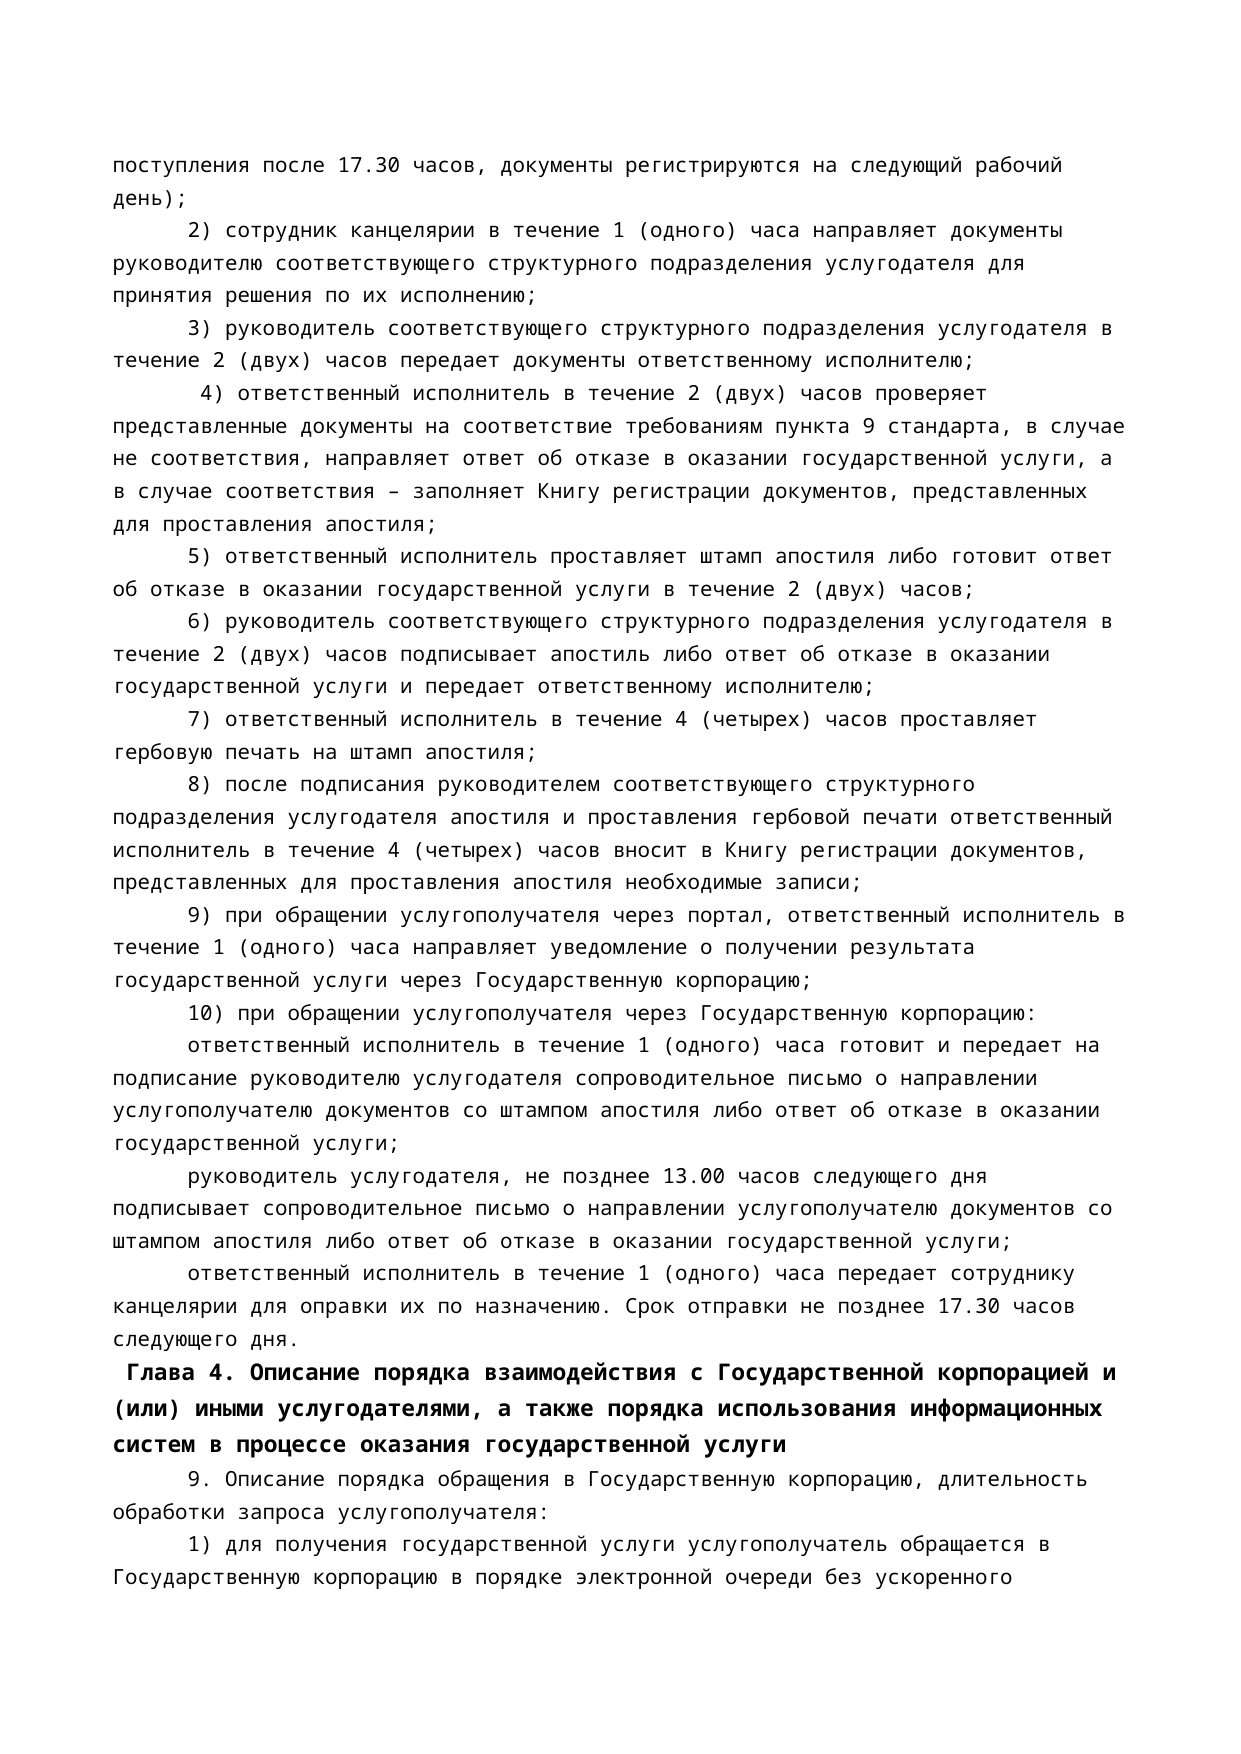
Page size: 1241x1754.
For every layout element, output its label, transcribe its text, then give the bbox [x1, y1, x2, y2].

text 6) руководитель соответствующего структурного подразделения услугодателя в течение 2 (двух) часов подписывает апостиль либо ответ об отказе в оказании государственной услуги и передает ответственному исполнителю; [112, 606, 1128, 700]
text 9. Описание порядка обращения в Государственную корпорацию, длительность обработки запроса услугополучателя: [112, 1464, 1128, 1525]
text ответственный исполнитель в течение 1 (одного) часа передает сотруднику канцелярии для оправки их по назначению. Срок отправки не позднее 17.30 часов следующего дня. [112, 1258, 1128, 1352]
text 9) при обращении услугополучателя через портал, ответственный исполнитель в течение 1 (одного) часа направляет уведомление о получении результата государственной услуги через Государственную корпорацию; [112, 900, 1128, 993]
text ответственный исполнитель в течение 1 (одного) часа готовит и передает на подписание руководителю услугодателя сопроводительное письмо о направлении услугополучателю документов со штампом апостиля либо ответ об отказе в оказании государственной услуги; [112, 1030, 1128, 1157]
text руководитель услугодателя, не позднее 13.00 часов следующего дня подписывает сопроводительное письмо о направлении услугополучателю документов со штампом апостиля либо ответ об отказе в оказании государственной услуги; [112, 1161, 1128, 1254]
text 7) ответственный исполнитель в течение 4 (четырех) часов проставляет гербовую печать на штамп апостиля; [112, 704, 1128, 765]
text 4) ответственный исполнитель в течение 2 (двух) часов проверяет представленные документы на соответствие требованиям пункта 9 стандарта, в случае не соответствия, направляет ответ об отказе в оказании государственной услуги, а в случае соответствия – заполняет Книгу регистрации документов, представленных для проставления апостиля; [112, 378, 1128, 537]
text 5) ответственный исполнитель проставляет штамп апостиля либо готовит ответ об отказе в оказании государственной услуги в течение 2 (двух) часов; [112, 541, 1128, 602]
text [112, 1529, 1128, 1590]
text 2) сотрудник канцелярии в течение 1 (одного) часа направляет документы руководителю соответствующего структурного подразделения услугодателя для принятия решения по их исполнению; [112, 215, 1128, 309]
text Глава 4. Описание порядка взаимодействия с Государственной корпорацией и (или) иными услугодателями, а также порядка использования информационных систем в процессе оказания государственной услуги [112, 1356, 1128, 1459]
text 10) при обращении услугополучателя через Государственную корпорацию: [112, 998, 1128, 1026]
text 8) после подписания руководителем соответствующего структурного подразделения услугодателя апостиля и проставления гербовой печати ответственный исполнитель в течение 4 (четырех) часов вносит в Книгу регистрации документов, представленных для проставления апостиля необходимые записи; [112, 769, 1128, 896]
text 3) руководитель соответствующего структурного подразделения услугодателя в течение 2 (двух) часов передает документы ответственному исполнителю; [112, 313, 1128, 374]
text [112, 150, 1128, 211]
